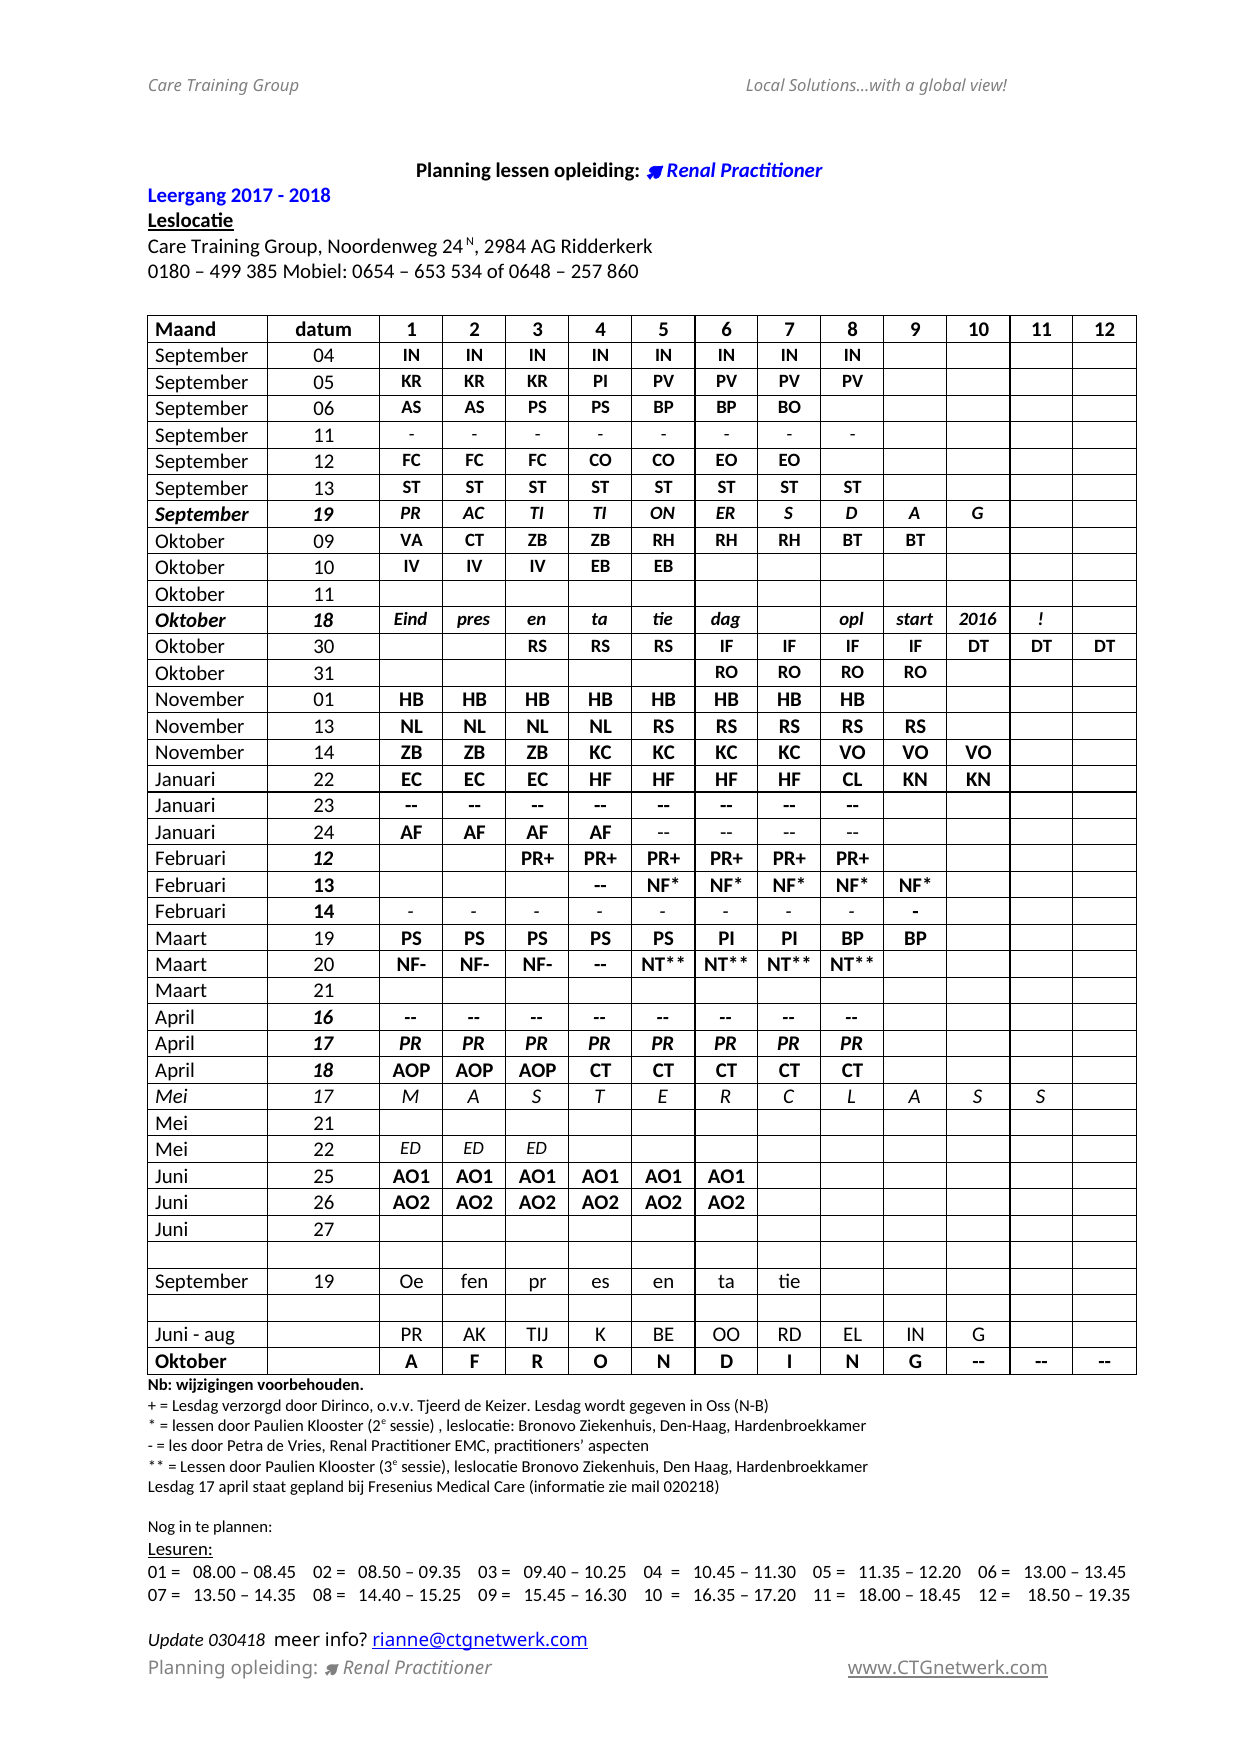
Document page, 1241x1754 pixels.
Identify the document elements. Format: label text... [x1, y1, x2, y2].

table_cell [1011, 343, 1072, 368]
table_cell -- [632, 1004, 694, 1029]
table_cell [380, 872, 442, 897]
text Lesdag 17 april staat gepland bij Fresenius Medical Care (informatie zie mail 020218) [148, 1476, 1093, 1496]
table_cell EO [696, 449, 757, 474]
table_cell PR [380, 1322, 442, 1347]
table_cell IN [380, 343, 442, 368]
table_cell HF [569, 766, 631, 791]
table_cell [884, 475, 946, 500]
table_cell AO1 [696, 1163, 757, 1188]
table_cell November [148, 713, 267, 738]
table_cell - [506, 422, 568, 447]
table_cell K [569, 1322, 631, 1347]
table_cell - [380, 422, 442, 447]
table_cell [1073, 1004, 1136, 1029]
table_cell -- [758, 819, 820, 844]
table_cell [947, 1110, 1009, 1135]
table_cell [506, 978, 568, 1003]
table_cell [821, 1136, 883, 1162]
table_cell [569, 1110, 631, 1135]
table_cell [1073, 713, 1136, 738]
table_cell NF* [632, 872, 694, 897]
table_cell Mei [148, 1084, 267, 1109]
table_cell -- [696, 1004, 757, 1029]
table_cell [821, 554, 883, 580]
table_cell - [758, 422, 820, 447]
table_cell 31 [268, 660, 379, 686]
table_cell -- [696, 819, 757, 844]
table_cell RO [696, 660, 757, 686]
table_cell [506, 872, 568, 897]
table_cell A [884, 501, 946, 527]
table_cell [1073, 1295, 1136, 1321]
table_cell 22 [268, 766, 379, 791]
table_cell [696, 1136, 757, 1162]
table_cell [1011, 396, 1072, 421]
table_header 11 [1011, 316, 1072, 342]
table_cell September [148, 1269, 267, 1294]
table_cell PR+ [821, 845, 883, 871]
table_cell [506, 1110, 568, 1135]
table_cell PV [758, 369, 820, 394]
table_cell [758, 1189, 820, 1215]
table_cell [884, 1269, 946, 1294]
table_cell DT [947, 634, 1009, 659]
table_cell [443, 634, 505, 659]
table_cell S [1011, 1084, 1072, 1109]
table_cell [632, 1216, 694, 1241]
table_cell [821, 1242, 883, 1268]
table_cell September [148, 422, 267, 447]
table_cell PR [443, 1031, 505, 1056]
table_cell 25 [268, 1163, 379, 1188]
table_cell IV [443, 554, 505, 580]
table_cell PV [821, 369, 883, 394]
table_cell [696, 581, 757, 606]
table_cell DT [1011, 634, 1072, 659]
table_cell November [148, 687, 267, 712]
table_cell G [884, 1348, 946, 1373]
table_cell [1011, 1031, 1072, 1056]
table_cell PR [632, 1031, 694, 1056]
table_cell AO2 [569, 1189, 631, 1215]
table_cell PR+ [632, 845, 694, 871]
table_cell -- [569, 951, 631, 977]
table_cell AF [506, 819, 568, 844]
table_cell - [758, 898, 820, 924]
table_cell September [148, 343, 267, 368]
table_cell PS [569, 925, 631, 950]
table_cell [821, 978, 883, 1003]
table_cell 19 [268, 925, 379, 950]
table_cell [821, 396, 883, 421]
table_cell ST [443, 475, 505, 500]
table_cell [1073, 343, 1136, 368]
table_cell NL [569, 713, 631, 738]
table_cell ZB [506, 740, 568, 765]
table_cell [947, 396, 1009, 421]
table_cell 04 [268, 343, 379, 368]
table_cell S [947, 1084, 1009, 1109]
table_cell tie [758, 1269, 820, 1294]
table_cell September [148, 475, 267, 500]
table_cell [696, 1242, 757, 1268]
table_cell - [632, 898, 694, 924]
table_cell 18 [268, 1057, 379, 1082]
table_cell [506, 1295, 568, 1321]
table_cell KC [758, 740, 820, 765]
table_cell [569, 581, 631, 606]
table_cell -- [758, 793, 820, 818]
table_cell KC [569, 740, 631, 765]
table_cell KR [380, 369, 442, 394]
table_cell CT [443, 528, 505, 553]
table_cell ST [506, 475, 568, 500]
table_cell -- [758, 1004, 820, 1029]
table_cell [380, 845, 442, 871]
table_cell [1011, 422, 1072, 447]
table_cell A [443, 1084, 505, 1109]
table_cell HB [506, 687, 568, 712]
table_cell [758, 554, 820, 580]
table_cell ST [821, 475, 883, 500]
table_cell November [148, 740, 267, 765]
table_cell RS [758, 713, 820, 738]
table_header 2 [443, 316, 505, 342]
table_cell - [884, 898, 946, 924]
table_cell [506, 660, 568, 686]
table_cell CO [569, 449, 631, 474]
table_cell Februari [148, 845, 267, 871]
table_cell - [443, 898, 505, 924]
table_cell [632, 1242, 694, 1268]
table_cell [380, 581, 442, 606]
table_cell [1073, 951, 1136, 977]
table_cell CT [758, 1057, 820, 1082]
table_cell [1011, 925, 1072, 950]
table_cell [947, 951, 1009, 977]
table_cell [947, 475, 1009, 500]
table_cell PI [758, 925, 820, 950]
table_cell [1011, 501, 1072, 527]
table_cell [1011, 1136, 1072, 1162]
table_cell [569, 978, 631, 1003]
table_cell EC [443, 766, 505, 791]
table_cell -- [443, 793, 505, 818]
table_cell tie [632, 607, 694, 633]
table_cell [947, 1031, 1009, 1056]
table_cell TIJ [506, 1322, 568, 1347]
table_cell [148, 1242, 267, 1268]
table_cell [1011, 528, 1072, 553]
table_cell RS [632, 634, 694, 659]
table_cell EC [506, 766, 568, 791]
table_cell 20 [268, 951, 379, 977]
table_cell - [821, 422, 883, 447]
table_cell [884, 978, 946, 1003]
table_cell NL [506, 713, 568, 738]
table_cell [1011, 1322, 1072, 1347]
table_cell [947, 1136, 1009, 1162]
table_cell Februari [148, 872, 267, 897]
table_cell 09 [268, 528, 379, 553]
table_cell ED [443, 1136, 505, 1162]
table_cell [884, 819, 946, 844]
table_cell [1011, 978, 1072, 1003]
table_cell [758, 1163, 820, 1188]
table_cell [947, 528, 1009, 553]
table_cell ta [696, 1269, 757, 1294]
table_cell 16 [268, 1004, 379, 1029]
table_cell RO [821, 660, 883, 686]
text Update 030418 meer info? rianne@ctgnetwerk.com [148, 1626, 1093, 1652]
table_cell [1011, 1295, 1072, 1321]
table_cell [947, 925, 1009, 950]
table_cell [1073, 369, 1136, 394]
table_cell Januari [148, 819, 267, 844]
table_cell F [443, 1348, 505, 1373]
table_cell HB [569, 687, 631, 712]
table_cell 30 [268, 634, 379, 659]
table_cell September [148, 396, 267, 421]
table_cell HB [758, 687, 820, 712]
table_cell FC [443, 449, 505, 474]
table_cell [569, 660, 631, 686]
table_cell PS [506, 925, 568, 950]
table_cell [1073, 1084, 1136, 1109]
table_cell [443, 660, 505, 686]
text - = les door Petra de Vries, Renal Practitioner EMC, practitioners’ aspecten [148, 1436, 1093, 1456]
table_cell 13 [268, 713, 379, 738]
table_cell - [506, 898, 568, 924]
table_cell 14 [268, 898, 379, 924]
table_cell AC [443, 501, 505, 527]
table_cell PS [380, 925, 442, 950]
table_cell [1073, 1242, 1136, 1268]
table_cell en [632, 1269, 694, 1294]
table_cell [569, 1136, 631, 1162]
table_cell PR [821, 1031, 883, 1056]
table_cell 06 [268, 396, 379, 421]
table_cell [380, 1216, 442, 1241]
table_cell 13 [268, 872, 379, 897]
table_cell [443, 845, 505, 871]
table_cell OO [696, 1322, 757, 1347]
table_cell 10 [268, 554, 379, 580]
table_cell PR [380, 1031, 442, 1056]
table_cell [1011, 554, 1072, 580]
table_cell NF* [758, 872, 820, 897]
table_cell [884, 1031, 946, 1056]
table_cell [821, 1110, 883, 1135]
table_cell [443, 978, 505, 1003]
table_cell [1073, 396, 1136, 421]
table_cell Oktober [148, 1348, 267, 1373]
table_cell Maart [148, 925, 267, 950]
table_cell [1073, 740, 1136, 765]
table_cell [443, 1216, 505, 1241]
table_cell KR [443, 369, 505, 394]
table_cell [380, 978, 442, 1003]
table_cell April [148, 1004, 267, 1029]
table_cell [1073, 978, 1136, 1003]
table_cell NT** [758, 951, 820, 977]
table_cell [443, 872, 505, 897]
table_cell 21 [268, 978, 379, 1003]
table_cell [1073, 554, 1136, 580]
table_header 10 [947, 316, 1009, 342]
table_cell [1011, 951, 1072, 977]
table_cell [947, 819, 1009, 844]
table_cell Februari [148, 898, 267, 924]
table_cell [947, 845, 1009, 871]
table_cell [884, 793, 946, 818]
table_cell N [821, 1348, 883, 1373]
table_header 3 [506, 316, 568, 342]
table_cell HB [443, 687, 505, 712]
table_cell Oktober [148, 634, 267, 659]
table_cell TI [569, 501, 631, 527]
table_cell [268, 1322, 379, 1347]
table_cell [1073, 1031, 1136, 1056]
table_cell RH [696, 528, 757, 553]
table_cell PV [632, 369, 694, 394]
table_cell [1073, 1322, 1136, 1347]
table_cell [696, 1295, 757, 1321]
table_cell ST [696, 475, 757, 500]
table_cell AO2 [696, 1189, 757, 1215]
table_cell FC [506, 449, 568, 474]
table_cell [1011, 369, 1072, 394]
table_cell IF [696, 634, 757, 659]
table_cell [884, 396, 946, 421]
table_cell ! [1011, 607, 1072, 633]
table_cell PS [632, 925, 694, 950]
table_cell VO [947, 740, 1009, 765]
table_cell - [569, 422, 631, 447]
table_cell - [696, 422, 757, 447]
table_header 8 [821, 316, 883, 342]
table_cell 11 [268, 581, 379, 606]
text 01 = 08.00 – 08.45 02 = 08.50 – 09.35 03 = 09.40 – 10.25 04 = 10.45 – 11.30 05 = 11.35 – 12.20 06 = 13.00 – 13.45 [148, 1560, 1196, 1583]
table_cell [947, 872, 1009, 897]
table_cell -- [1073, 1348, 1136, 1373]
table_cell -- [380, 793, 442, 818]
text ** = Lessen door Paulien Klooster (3e sessie), leslocatie Bronovo Ziekenhuis, Den Haag, Hardenbroekkamer [148, 1456, 1093, 1476]
table_cell -- [632, 793, 694, 818]
table_cell EO [758, 449, 820, 474]
table_cell NT** [632, 951, 694, 977]
table_cell [632, 1110, 694, 1135]
table_cell [632, 1136, 694, 1162]
table_cell Oktober [148, 554, 267, 580]
table_cell [884, 1004, 946, 1029]
table_cell -- [947, 1348, 1009, 1373]
table_cell [380, 634, 442, 659]
table_cell AO2 [380, 1189, 442, 1215]
table_cell 01 [268, 687, 379, 712]
table_cell R [506, 1348, 568, 1373]
table_cell BT [821, 528, 883, 553]
table_cell Januari [148, 793, 267, 818]
table_cell RS [884, 713, 946, 738]
text Lesuren: [148, 1537, 1093, 1560]
table_cell ZB [443, 740, 505, 765]
table_cell 05 [268, 369, 379, 394]
table_cell PS [569, 396, 631, 421]
table_cell D [696, 1348, 757, 1373]
table_cell [947, 1163, 1009, 1188]
table_cell [1011, 766, 1072, 791]
table_cell [1011, 1057, 1072, 1082]
table_cell [758, 607, 820, 633]
table_cell RH [758, 528, 820, 553]
table_cell CT [821, 1057, 883, 1082]
table_cell M [380, 1084, 442, 1109]
table_cell [696, 554, 757, 580]
table_cell [758, 1295, 820, 1321]
table_cell Oktober [148, 660, 267, 686]
table_cell [821, 1216, 883, 1241]
table_cell [1073, 528, 1136, 553]
table_cell [569, 1242, 631, 1268]
table_cell [1073, 607, 1136, 633]
table_cell April [148, 1031, 267, 1056]
table_cell TI [506, 501, 568, 527]
table_cell Januari [148, 766, 267, 791]
table_cell [443, 1295, 505, 1321]
table_cell [1073, 1189, 1136, 1215]
table_cell AS [380, 396, 442, 421]
table_cell [1073, 1057, 1136, 1082]
table_cell VO [884, 740, 946, 765]
table_cell Mei [148, 1136, 267, 1162]
table_cell [1073, 898, 1136, 924]
table_cell [821, 1269, 883, 1294]
text + = Lesdag verzorgd door Dirinco, o.v.v. Tjeerd de Keizer. Lesdag wordt gegeven in Oss (N-B) [148, 1395, 1093, 1415]
table_cell [947, 660, 1009, 686]
table_cell [1011, 1242, 1072, 1268]
table_cell [268, 1348, 379, 1373]
table_cell 27 [268, 1216, 379, 1241]
table_cell IN [632, 343, 694, 368]
table_cell [947, 1242, 1009, 1268]
table_cell IF [884, 634, 946, 659]
table_cell RS [569, 634, 631, 659]
table_cell [947, 1004, 1009, 1029]
table_cell I [758, 1348, 820, 1373]
table_cell 14 [268, 740, 379, 765]
text Care Training Group, Noordenweg 24 N, 2984 AG Ridderkerk [74, 233, 1093, 258]
table_cell [443, 581, 505, 606]
table_cell HF [696, 766, 757, 791]
table_cell [947, 449, 1009, 474]
table_cell AF [569, 819, 631, 844]
table_cell NF- [506, 951, 568, 977]
table_cell Juni [148, 1216, 267, 1241]
table_cell EB [569, 554, 631, 580]
table_cell PI [569, 369, 631, 394]
table_cell HB [696, 687, 757, 712]
table_cell [947, 793, 1009, 818]
table_cell 22 [268, 1136, 379, 1162]
table_cell [1011, 898, 1072, 924]
table_cell AF [443, 819, 505, 844]
table_cell [884, 1189, 946, 1215]
table_cell [884, 581, 946, 606]
table_cell [632, 581, 694, 606]
table_cell KR [506, 369, 568, 394]
table_cell [1011, 1163, 1072, 1188]
table_cell KN [884, 766, 946, 791]
table_cell IN [569, 343, 631, 368]
table_cell VA [380, 528, 442, 553]
table_cell [1073, 1110, 1136, 1135]
table_cell [443, 1242, 505, 1268]
table_cell [947, 1216, 1009, 1241]
table_cell PS [506, 396, 568, 421]
table_cell [947, 369, 1009, 394]
table_cell -- [506, 793, 568, 818]
table_cell RS [506, 634, 568, 659]
table_cell BP [696, 396, 757, 421]
table_cell [884, 1216, 946, 1241]
table_cell IN [696, 343, 757, 368]
table_cell [821, 449, 883, 474]
table_cell CT [696, 1057, 757, 1082]
table_cell [506, 1216, 568, 1241]
table_cell [1073, 422, 1136, 447]
table_cell AO1 [569, 1163, 631, 1188]
table_cell [696, 1216, 757, 1241]
table_cell RS [696, 713, 757, 738]
table_cell IF [821, 634, 883, 659]
table_cell VO [821, 740, 883, 765]
table_cell ED [380, 1136, 442, 1162]
table_cell -- [1011, 1348, 1072, 1373]
table_cell BT [884, 528, 946, 553]
table_cell [758, 581, 820, 606]
table_cell 12 [268, 449, 379, 474]
table_cell PI [696, 925, 757, 950]
table_cell [1073, 1136, 1136, 1162]
table_cell BP [632, 396, 694, 421]
table_cell [884, 1163, 946, 1188]
table_cell G [947, 1322, 1009, 1347]
text Nb: wijzigingen voorbehouden. [148, 1375, 1093, 1395]
table_cell [884, 951, 946, 977]
table_cell T [569, 1084, 631, 1109]
table_cell pres [443, 607, 505, 633]
table_cell A [380, 1348, 442, 1373]
table_cell Maart [148, 978, 267, 1003]
table_cell [947, 687, 1009, 712]
table_cell [380, 1110, 442, 1135]
table_cell [884, 369, 946, 394]
table_cell [758, 1216, 820, 1241]
table_cell dag [696, 607, 757, 633]
table_cell [1011, 793, 1072, 818]
table_cell [758, 1136, 820, 1162]
table_cell Oktober [148, 581, 267, 606]
table_cell [1073, 819, 1136, 844]
table_header 12 [1073, 316, 1136, 342]
table_cell [1073, 1163, 1136, 1188]
table_cell S [506, 1084, 568, 1109]
table_cell PR [380, 501, 442, 527]
table_cell ST [569, 475, 631, 500]
table_cell AO1 [380, 1163, 442, 1188]
table_cell [884, 422, 946, 447]
table_cell AF [380, 819, 442, 844]
table_cell [632, 978, 694, 1003]
table_cell 13 [268, 475, 379, 500]
table_cell Oktober [148, 528, 267, 553]
table_cell [884, 554, 946, 580]
table_cell - [443, 422, 505, 447]
table_cell [884, 1110, 946, 1135]
table_cell PR [506, 1031, 568, 1056]
table_cell AO2 [443, 1189, 505, 1215]
table_cell -- [821, 1004, 883, 1029]
table_cell HB [632, 687, 694, 712]
text Leergang 2017 - 2018 [148, 182, 1093, 208]
table_cell [696, 978, 757, 1003]
table_cell AOP [506, 1057, 568, 1082]
table_cell AO1 [632, 1163, 694, 1188]
table_cell [1011, 1004, 1072, 1029]
table_cell - [569, 898, 631, 924]
table_cell FC [380, 449, 442, 474]
table_cell [947, 1057, 1009, 1082]
table_cell [821, 1295, 883, 1321]
table_cell NL [443, 713, 505, 738]
table_cell [268, 1242, 379, 1268]
table_cell [1011, 581, 1072, 606]
table_cell [884, 687, 946, 712]
table_cell -- [569, 1004, 631, 1029]
table_cell IV [380, 554, 442, 580]
table_cell -- [569, 872, 631, 897]
table_cell ST [758, 475, 820, 500]
table_cell [1073, 475, 1136, 500]
table_header 1 [380, 316, 442, 342]
table_cell HF [632, 766, 694, 791]
table_cell [947, 581, 1009, 606]
table_cell PR+ [506, 845, 568, 871]
table_cell KC [632, 740, 694, 765]
table_cell [947, 1269, 1009, 1294]
table_cell IN [443, 343, 505, 368]
table_cell -- [443, 1004, 505, 1029]
table_cell PV [696, 369, 757, 394]
table_cell - [696, 898, 757, 924]
table_cell ta [569, 607, 631, 633]
text Planning lessen opleiding: Renal Practitioner [148, 157, 1093, 182]
table_cell en [506, 607, 568, 633]
table_cell [1073, 501, 1136, 527]
table_cell [1011, 1216, 1072, 1241]
table_cell [1073, 793, 1136, 818]
table_cell ZB [569, 528, 631, 553]
table_cell [884, 1242, 946, 1268]
table_cell ST [632, 475, 694, 500]
table_cell [1073, 1269, 1136, 1294]
table_cell Juni [148, 1163, 267, 1188]
table_cell CT [632, 1057, 694, 1082]
table_cell [1011, 845, 1072, 871]
table_cell [569, 1216, 631, 1241]
table_cell BP [821, 925, 883, 950]
table_cell Juni - aug [148, 1322, 267, 1347]
table_cell L [821, 1084, 883, 1109]
table_cell - [821, 898, 883, 924]
table_cell D [821, 501, 883, 527]
table_cell IV [506, 554, 568, 580]
table_cell [268, 1295, 379, 1321]
table_cell ED [506, 1136, 568, 1162]
table_cell [947, 898, 1009, 924]
table_cell CO [632, 449, 694, 474]
table_cell [884, 1295, 946, 1321]
table_cell [1011, 740, 1072, 765]
table_cell [947, 978, 1009, 1003]
table_header Maand [148, 316, 267, 342]
table_cell 19 [268, 501, 379, 527]
table_cell [947, 1189, 1009, 1215]
table_cell [1011, 475, 1072, 500]
table_header 6 [696, 316, 757, 342]
table_cell BE [632, 1322, 694, 1347]
table_cell [443, 1110, 505, 1135]
table_cell start [884, 607, 946, 633]
table_cell [632, 660, 694, 686]
table_cell AO1 [506, 1163, 568, 1188]
table_cell NF* [821, 872, 883, 897]
table_cell EC [380, 766, 442, 791]
table_cell NL [380, 713, 442, 738]
table_cell AOP [380, 1057, 442, 1082]
table_cell RS [632, 713, 694, 738]
table_cell DT [1073, 634, 1136, 659]
table_cell CT [569, 1057, 631, 1082]
table_cell RS [821, 713, 883, 738]
table_cell es [569, 1269, 631, 1294]
table_cell [1011, 660, 1072, 686]
table_cell [506, 1242, 568, 1268]
table_cell [1073, 449, 1136, 474]
table_cell [1073, 925, 1136, 950]
table_cell HB [821, 687, 883, 712]
table_cell S [758, 501, 820, 527]
table_cell PR [758, 1031, 820, 1056]
table_cell [1011, 713, 1072, 738]
table_cell [632, 1295, 694, 1321]
table_cell 26 [268, 1189, 379, 1215]
table_cell EB [632, 554, 694, 580]
table_cell September [148, 369, 267, 394]
table_cell -- [696, 793, 757, 818]
table_cell Maart [148, 951, 267, 977]
table_cell ZB [380, 740, 442, 765]
table_cell G [947, 501, 1009, 527]
table_cell AK [443, 1322, 505, 1347]
table_cell Oktober [148, 607, 267, 633]
table_cell [148, 1295, 267, 1321]
table_cell PR+ [758, 845, 820, 871]
table_cell [380, 660, 442, 686]
table_cell RO [884, 660, 946, 686]
table_cell A [884, 1084, 946, 1109]
table_cell [380, 1295, 442, 1321]
table_cell NF* [884, 872, 946, 897]
table_cell [821, 1189, 883, 1215]
table_cell IN [821, 343, 883, 368]
table_cell -- [821, 819, 883, 844]
table_cell 24 [268, 819, 379, 844]
table_cell April [148, 1057, 267, 1082]
table_cell opl [821, 607, 883, 633]
table_cell [1011, 1269, 1072, 1294]
table_cell -- [569, 793, 631, 818]
table_cell -- [506, 1004, 568, 1029]
table_header datum [268, 316, 379, 342]
table_header 7 [758, 316, 820, 342]
table_cell IN [506, 343, 568, 368]
table_cell BP [884, 925, 946, 950]
table_cell IN [884, 1322, 946, 1347]
table_cell O [569, 1348, 631, 1373]
table_cell PR [696, 1031, 757, 1056]
table_cell -- [821, 793, 883, 818]
table_cell EL [821, 1322, 883, 1347]
table_cell [1011, 1110, 1072, 1135]
table_cell AO2 [506, 1189, 568, 1215]
table_cell ZB [506, 528, 568, 553]
table_cell -- [380, 1004, 442, 1029]
table_cell [947, 713, 1009, 738]
table_cell AS [443, 396, 505, 421]
table_cell [821, 1163, 883, 1188]
table_cell [758, 1110, 820, 1135]
text 07 = 13.50 – 14.35 08 = 14.40 – 15.25 09 = 15.45 – 16.30 10 = 16.35 – 17.20 11 = 18.00 – 18.45 12 = 18.50 – 19.35 [148, 1583, 1196, 1606]
table_cell [1073, 1216, 1136, 1241]
table_cell - [632, 422, 694, 447]
table_cell [1011, 687, 1072, 712]
table_cell [1073, 845, 1136, 871]
table_cell ER [696, 501, 757, 527]
table_cell IN [758, 343, 820, 368]
table_cell [1011, 819, 1072, 844]
table_cell 21 [268, 1110, 379, 1135]
table_cell NF- [380, 951, 442, 977]
table_cell PR+ [569, 845, 631, 871]
table_cell [884, 449, 946, 474]
table_cell AOP [443, 1057, 505, 1082]
table_cell September [148, 449, 267, 474]
table_cell ON [632, 501, 694, 527]
table_cell NT** [696, 951, 757, 977]
table_cell BO [758, 396, 820, 421]
table_cell [947, 1295, 1009, 1321]
table_cell [696, 1110, 757, 1135]
table_cell IF [758, 634, 820, 659]
table_cell 17 [268, 1084, 379, 1109]
table_cell PR [569, 1031, 631, 1056]
table_cell E [632, 1084, 694, 1109]
table_header 4 [569, 316, 631, 342]
table_cell HF [758, 766, 820, 791]
text Leslocatie [148, 208, 1093, 233]
table_cell N [632, 1348, 694, 1373]
table_cell 2016 [947, 607, 1009, 633]
table_cell 12 [268, 845, 379, 871]
table_cell HB [380, 687, 442, 712]
text Nog in te plannen: [148, 1517, 1093, 1537]
table_cell [1073, 872, 1136, 897]
table_cell 23 [268, 793, 379, 818]
table_cell [947, 554, 1009, 580]
table_cell 19 [268, 1269, 379, 1294]
table_cell Juni [148, 1189, 267, 1215]
table_cell pr [506, 1269, 568, 1294]
table_cell [884, 1136, 946, 1162]
table_cell AO2 [632, 1189, 694, 1215]
table_cell [1011, 872, 1072, 897]
table_cell NF- [443, 951, 505, 977]
table_cell CL [821, 766, 883, 791]
table_cell - [380, 898, 442, 924]
table_cell [821, 581, 883, 606]
text 0180 – 499 385 Mobiel: 0654 – 653 534 of 0648 – 257 860 [148, 258, 1093, 284]
table_cell KC [696, 740, 757, 765]
table_cell KN [947, 766, 1009, 791]
table_cell RH [632, 528, 694, 553]
table_cell [1011, 449, 1072, 474]
table_cell 18 [268, 607, 379, 633]
table_cell [758, 1242, 820, 1268]
table_cell fen [443, 1269, 505, 1294]
table_cell PR+ [696, 845, 757, 871]
table_cell RD [758, 1322, 820, 1347]
table_cell NF* [696, 872, 757, 897]
table_cell [884, 845, 946, 871]
table_cell [1073, 581, 1136, 606]
table_cell Mei [148, 1110, 267, 1135]
table_cell C [758, 1084, 820, 1109]
table_cell NT** [821, 951, 883, 977]
table_cell [1073, 660, 1136, 686]
table_cell [1073, 687, 1136, 712]
table_cell Oe [380, 1269, 442, 1294]
table_cell [947, 422, 1009, 447]
text * = lessen door Paulien Klooster (2e sessie) , leslocatie: Bronovo Ziekenhuis, Den-Haag, Hardenbroekkamer [148, 1415, 1093, 1436]
table_cell [884, 1057, 946, 1082]
table_cell ST [380, 475, 442, 500]
table_cell [380, 1242, 442, 1268]
table_cell [1011, 1189, 1072, 1215]
table_cell 17 [268, 1031, 379, 1056]
table_cell [947, 343, 1009, 368]
table_cell [569, 1295, 631, 1321]
table_cell Eind [380, 607, 442, 633]
table_cell R [696, 1084, 757, 1109]
table_cell [758, 978, 820, 1003]
table_cell PS [443, 925, 505, 950]
table_cell September [148, 501, 267, 527]
table_cell [1073, 766, 1136, 791]
table_cell RO [758, 660, 820, 686]
table_cell [506, 581, 568, 606]
table_header 5 [632, 316, 694, 342]
table_cell -- [632, 819, 694, 844]
table_cell 11 [268, 422, 379, 447]
table_cell [884, 343, 946, 368]
table_cell AO1 [443, 1163, 505, 1188]
table_header 9 [884, 316, 946, 342]
